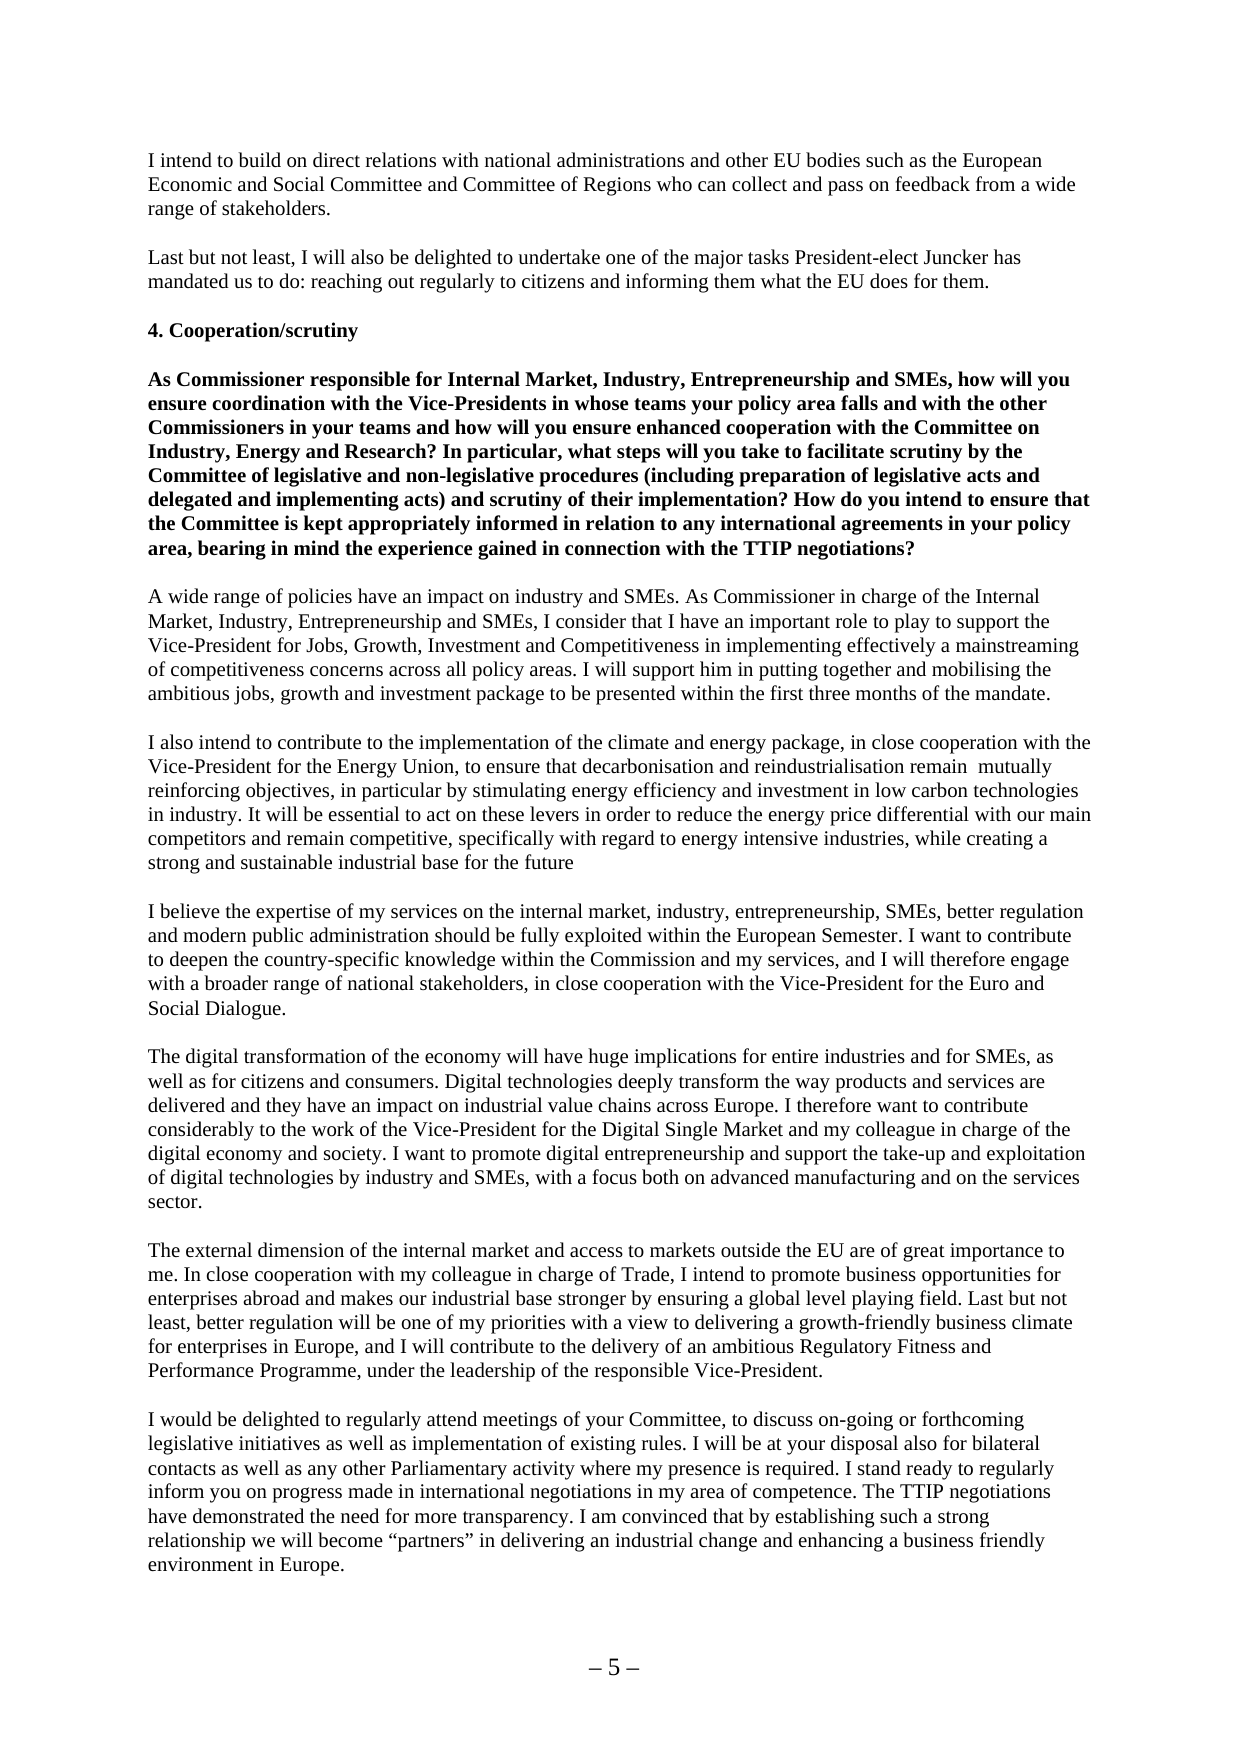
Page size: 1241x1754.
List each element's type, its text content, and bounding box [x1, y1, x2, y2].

text I also intend to contribute to the implementation of the climate and energy package, in close cooperation with the Vice-President for the Energy Union, to ensure that decarbonisation and reindustrialisation remain mutually reinforcing objectives, in particular by stimulating energy efficiency and investment in low carbon technologies in industry. It will be essential to act on these levers in order to reduce the energy price differential with our main competitors and remain competitive, specifically with regard to energy intensive industries, while creating a strong and sustainable industrial base for the future [148, 730, 1093, 874]
text The digital transformation of the economy will have huge implications for entire industries and for SMEs, as well as for citizens and consumers. Digital technologies deeply transform the way products and services are delivered and they have an impact on industrial value chains across Europe. I therefore want to contribute considerably to the work of the Vice-President for the Digital Single Market and my colleague in charge of the digital economy and society. I want to promote digital entrepreneurship and support the take-up and exploitation of digital technologies by industry and SMEs, with a focus both on advanced manufacturing and on the services sector. [148, 1044, 1093, 1213]
text I would be delighted to regularly attend meetings of your Committee, to discuss on-going or forthcoming legislative initiatives as well as implementation of existing rules. I will be at your disposal also for bilateral contacts as well as any other Parliamentary activity where my presence is required. I stand ready to regularly inform you on progress made in international negotiations in my area of competence. The TTIP negotiations have demonstrated the need for more transparency. I am convinced that by establishing such a strong relationship we will become “partners” in delivering an industrial change and enhancing a business friendly environment in Europe. [148, 1407, 1093, 1576]
text 4. Cooperation/scrutiny [148, 318, 1093, 342]
text The external dimension of the internal market and access to markets outside the EU are of great importance to me. In close cooperation with my colleague in charge of Trade, I intend to promote business opportunities for enterprises abroad and makes our industrial base stronger by ensuring a global level playing field. Last but not least, better regulation will be one of my priorities with a view to delivering a growth-friendly business climate for enterprises in Europe, and I will contribute to the delivery of an ambitious Regulatory Fitness and Performance Programme, under the leadership of the responsible Vice-President. [148, 1238, 1093, 1382]
text Last but not least, I will also be delighted to undertake one of the major tasks President-elect Juncker has mandated us to do: reaching out regularly to citizens and informing them what the EU does for them. [148, 245, 1093, 293]
text A wide range of policies have an impact on industry and SMEs. As Commissioner in charge of the Internal Market, Industry, Entrepreneurship and SMEs, I consider that I have an important role to play to support the Vice-President for Jobs, Growth, Investment and Competitiveness in implementing effectively a mainstreaming of competitiveness concerns across all policy areas. I will support him in putting together and mobilising the ambitious jobs, growth and investment package to be presented within the first three months of the mandate. [148, 584, 1093, 705]
text I intend to build on direct relations with national administrations and other EU bodies such as the European Economic and Social Committee and Committee of Regions who can collect and pass on feedback from a wide range of stakeholders. [148, 148, 1093, 220]
text As Commissioner responsible for Internal Market, Industry, Entrepreneurship and SMEs, how will you ensure coordination with the Vice-Presidents in whose teams your policy area falls and with the other Commissioners in your teams and how will you ensure enhanced cooperation with the Committee on Industry, Energy and Research? In particular, what steps will you take to facilitate scrutiny by the Committee of legislative and non-legislative procedures (including preparation of legislative acts and delegated and implementing acts) and scrutiny of their implementation? How do you intend to ensure that the Committee is kept appropriately informed in relation to any international agreements in your policy area, bearing in mind the experience gained in connection with the TTIP negotiations? [148, 367, 1093, 559]
text I believe the expertise of my services on the internal market, industry, entrepreneurship, SMEs, better regulation and modern public administration should be fully exploited within the European Semester. I want to contribute to deepen the country-specific knowledge within the Commission and my services, and I will therefore engage with a broader range of national stakeholders, in close cooperation with the Vice-President for the Euro and Social Dialogue. [148, 899, 1093, 1019]
